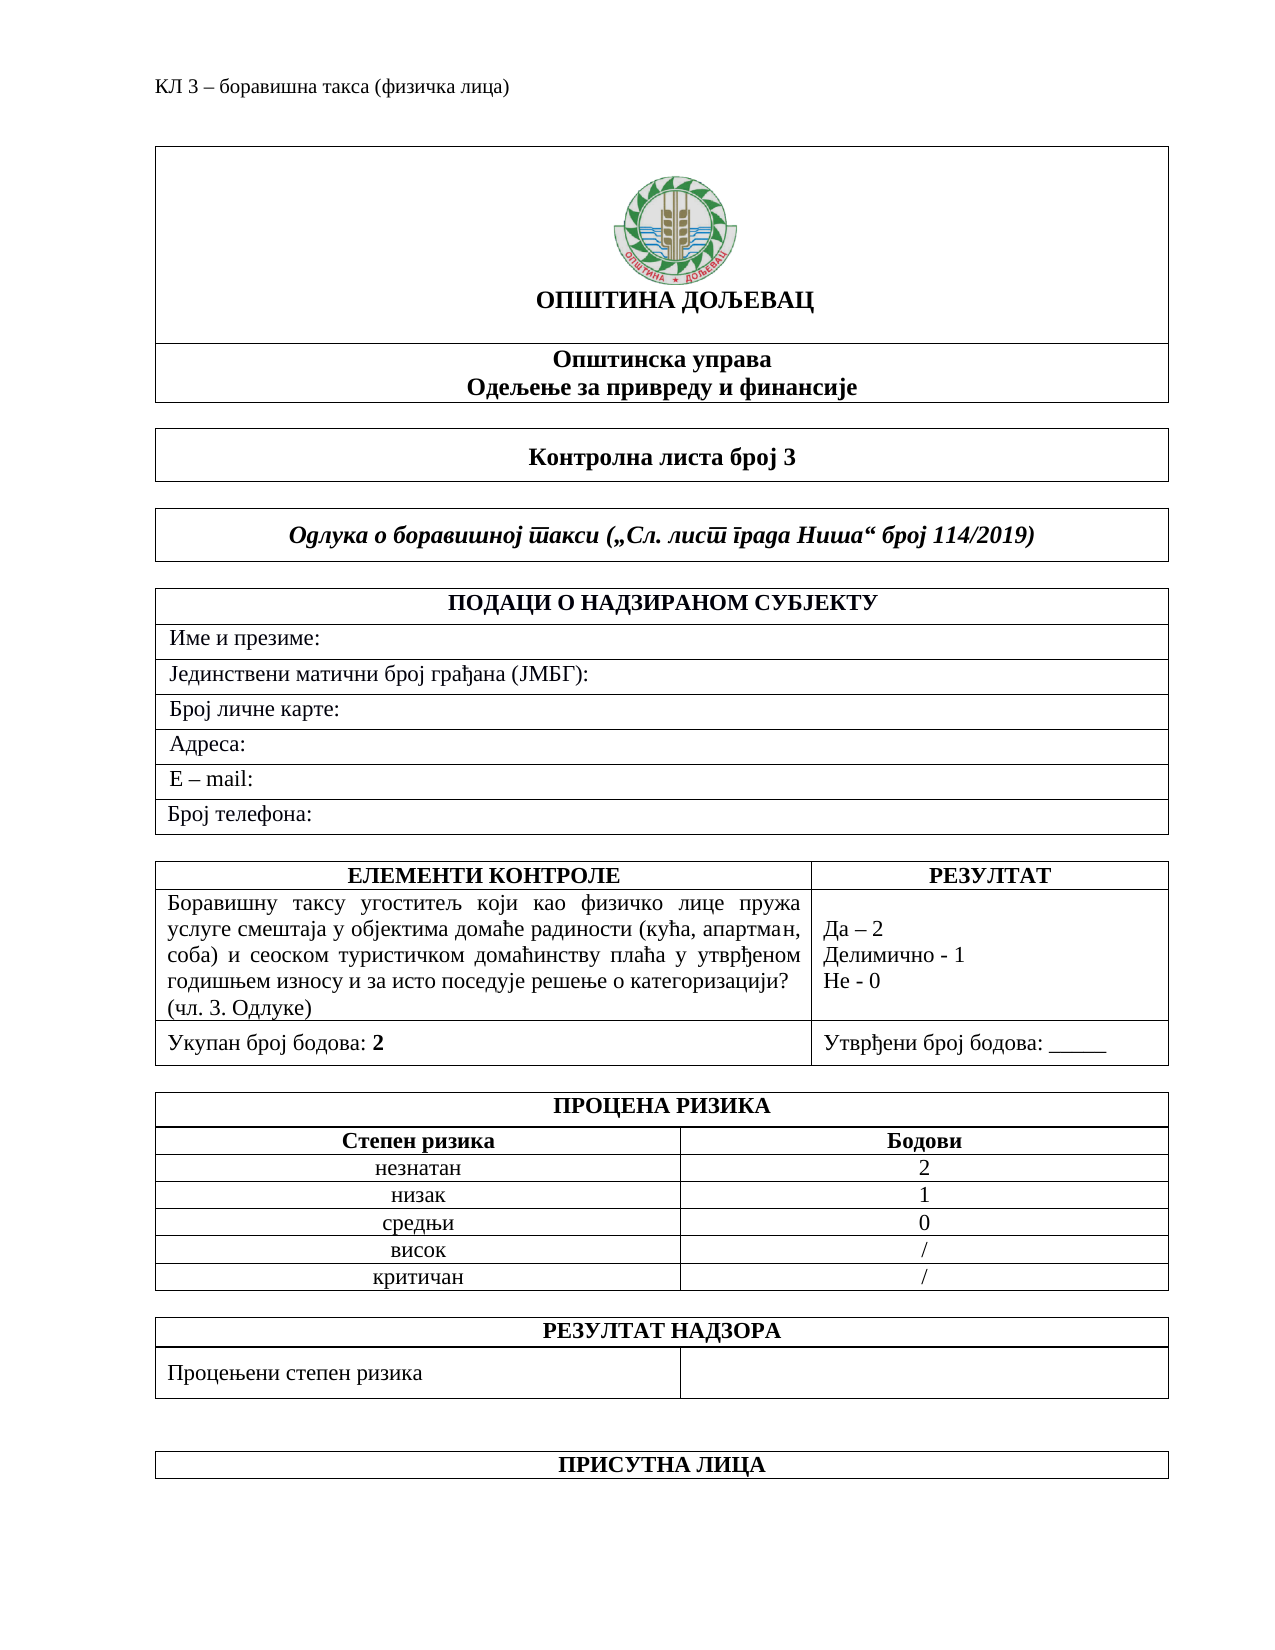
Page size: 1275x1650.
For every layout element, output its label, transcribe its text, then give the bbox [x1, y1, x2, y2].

table_cell Утврђени број бодова: _____ [812, 1021, 1168, 1065]
table_cell незнатан [156, 1155, 680, 1181]
table_cell Број личне карте: [156, 695, 1168, 729]
table_cell Боравишну таксу угоститељ који као физичко лице пружа услуге смештаја у објектима домаће радиности (кућа, апартман, соба) и сеоском туристичком домаћинству плаћа у утврђеном годишњем износу и за исто поседује решење о категоризацији? (чл. 3. Одлуке) [156, 890, 811, 1020]
table_cell Општинска управа Одељење за привреду и финансије [156, 344, 1168, 402]
table_header РЕЗУЛТАТ НАДЗОРА [156, 1318, 1168, 1346]
picture [612, 175, 738, 285]
table_header ПРОЦЕНА РИЗИКА [156, 1093, 1168, 1126]
table_cell 1 [681, 1182, 1168, 1208]
table_header ПОДАЦИ О НАДЗИРАНОМ СУБЈЕКТУ [156, 589, 1168, 623]
table_cell 2 [681, 1155, 1168, 1181]
table_cell висок [156, 1236, 680, 1262]
table_cell / [681, 1236, 1168, 1262]
table_cell Укупан број бодова: 2 [156, 1021, 811, 1065]
table_header РЕЗУЛТАТ [812, 862, 1168, 888]
table_cell Јединствени матични број грађана (ЈМБГ): [156, 660, 1168, 694]
table_cell Процењени степен ризика [156, 1348, 680, 1398]
table_cell Да – 2 Делимично - 1 Не - 0 [812, 890, 1168, 1020]
table_header ЕЛЕМЕНТИ КОНТРОЛЕ [156, 862, 811, 888]
table_cell критичан [156, 1264, 680, 1289]
table_cell Име и презиме: [156, 625, 1168, 658]
table_cell Степен ризика [156, 1128, 680, 1154]
table_header Одлука о боравишној такси („Сл. лист града Ниша“ број 114/2019) [156, 509, 1168, 561]
table_cell низак [156, 1182, 680, 1208]
table_cell E – mail: [156, 765, 1168, 799]
table_cell 0 [681, 1209, 1168, 1235]
table_header ОПШТИНА ДОЉЕВАЦ [156, 147, 1168, 343]
table_cell Бодови [681, 1128, 1168, 1154]
table_cell средњи [156, 1209, 680, 1235]
table_cell [681, 1348, 1168, 1398]
table_cell Адреса: [156, 730, 1168, 764]
table_cell / [681, 1264, 1168, 1289]
table_cell Број телефона: [156, 800, 1168, 834]
table_header ПРИСУТНА ЛИЦА [156, 1452, 1168, 1478]
table_header Контролна листа број 3 [156, 429, 1168, 481]
